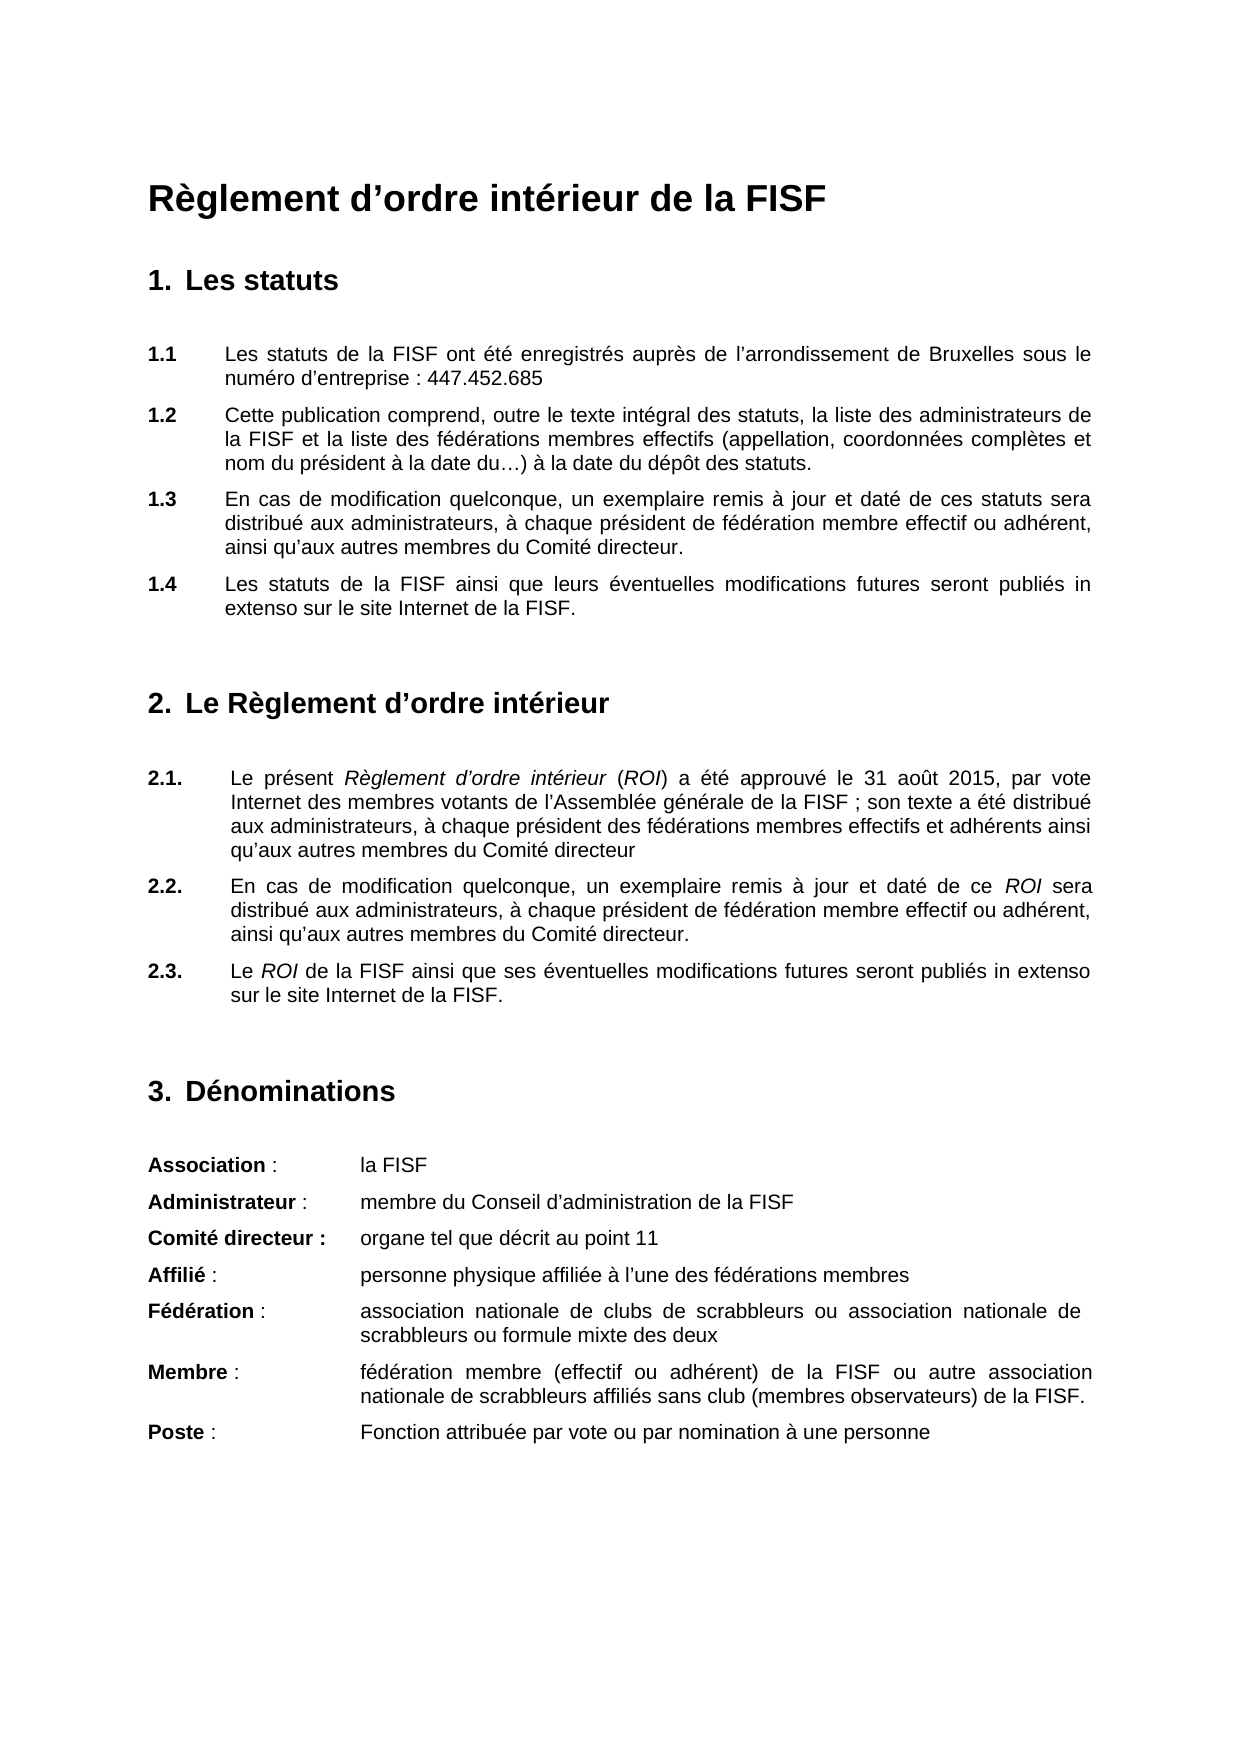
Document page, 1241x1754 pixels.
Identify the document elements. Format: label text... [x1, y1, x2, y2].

list Le Règlement d’ordre intérieur [148, 686, 1092, 720]
text Règlement d’ordre intérieur de la FISF [148, 176, 1092, 219]
list Dénominations [148, 1074, 1092, 1107]
list Les statuts [148, 263, 1092, 296]
text Poste : Fonction attribuée par vote ou par nomination à une personne [148, 1420, 1092, 1444]
list Le ROI de ainsi que ses éventuelles modifications futures seront publiés in extenso sur le site Internet de [148, 959, 1092, 1007]
text Affilié : personne physique affiliée à l’une des fédérations membres [148, 1263, 1092, 1287]
text Comité directeur : organe tel que décrit au point 11 [148, 1226, 1092, 1250]
text Membre : fédération membre (effectif ou adhérent) de la FISF ou autre association nationale de scrabbleurs affiliés sans club (membres observateurs) de la FISF. [148, 1359, 1092, 1407]
list En cas de modification quelconque, un exemplaire remis à jour et daté de ces statuts sera distribué aux administrateurs, à chaque président de fédération membre effectif ou adhérent, ainsi qu’aux autres membres du Comité directeur. [148, 487, 1092, 559]
list Les statuts de ont été enregistrés auprès de l’arrondissement de Bruxelles sous le numéro d’entreprise : 447.452.685 [148, 342, 1092, 390]
list Les statuts de ainsi que leurs éventuelles modifications futures seront publiés in extenso sur le site Internet de [148, 571, 1092, 619]
text Association : [148, 1153, 1092, 1177]
list Le présent Règlement d’ordre intérieur (ROI) a été approuvé le 31 août 2015, par vote Internet des membres votants de l’Assemblée générale de la FISF ; son texte a été distribué aux administrateurs, à chaque président des fédérations membres effectifs et adhérents ainsi qu’aux autres membres du Comité directeur [148, 766, 1092, 862]
list Cette publication comprend, outre le texte intégral des statuts, la liste des administrateurs de et la liste des fédérations membres effectifs (appellation, coordonnées complètes et nom du président à la date du…) à la date du dépôt des statuts. [148, 403, 1092, 474]
text Fédération : association nationale de clubs de scrabbleurs ou association nationale de scrabbleurs ou formule mixte des deux [148, 1299, 1092, 1347]
text Administrateur : membre du Conseil d’administration de la FISF [148, 1190, 1092, 1214]
list En cas de modification quelconque, un exemplaire remis à jour et daté de ce ROI sera distribué aux administrateurs, à chaque président de fédération membre effectif ou adhérent, ainsi qu’aux autres membres du Comité directeur. [148, 874, 1092, 946]
